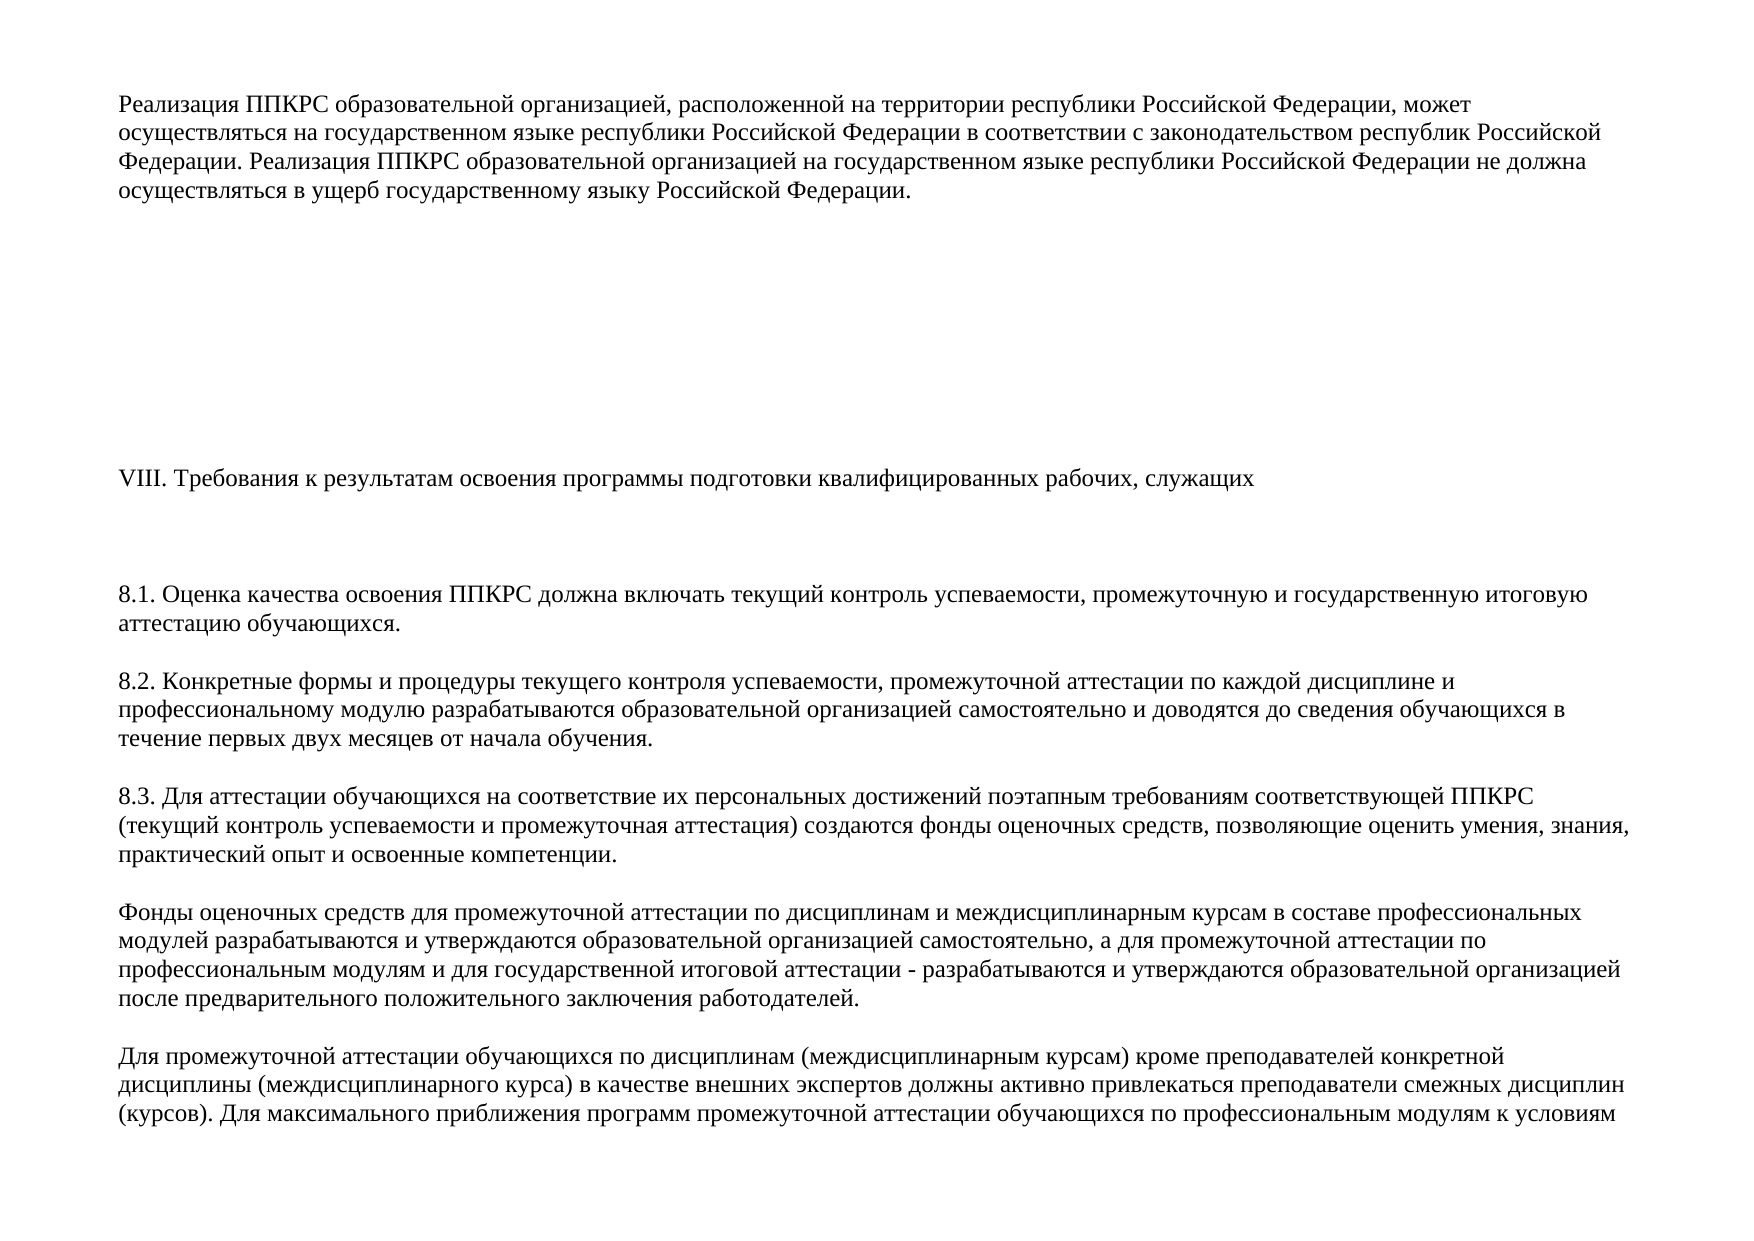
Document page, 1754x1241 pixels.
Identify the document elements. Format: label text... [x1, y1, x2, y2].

text Реализация ППКРС образовательной организацией, расположенной на территории республики Российской Федерации, может осуществляться на государственном языке республики Российской Федерации в соответствии с законодательством республик Российской Федерации. Реализация ППКРС образовательной организацией на государственном языке республики Российской Федерации не должна осуществляться в ущерб государственному языку Российской Федерации. [118, 89, 1636, 204]
text 8.2. Конкретные формы и процедуры текущего контроля успеваемости, промежуточной аттестации по каждой дисциплине и профессиональному модулю разрабатываются образовательной организацией самостоятельно и доводятся до сведения обучающихся в течение первых двух месяцев от начала обучения. [118, 666, 1636, 752]
text 8.3. Для аттестации обучающихся на соответствие их персональных достижений поэтапным требованиям соответствующей ППКРС (текущий контроль успеваемости и промежуточная аттестация) создаются фонды оценочных средств, позволяющие оценить умения, знания, практический опыт и освоенные компетенции. [118, 781, 1636, 867]
text 8.1. Оценка качества освоения ППКРС должна включать текущий контроль успеваемости, промежуточную и государственную итоговую аттестацию обучающихся. [118, 579, 1636, 637]
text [118, 1041, 1636, 1127]
text Фонды оценочных средств для промежуточной аттестации по дисциплинам и междисциплинарным курсам в составе профессиональных модулей разрабатываются и утверждаются образовательной организацией самостоятельно, а для промежуточной аттестации по профессиональным модулям и для государственной итоговой аттестации - разрабатываются и утверждаются образовательной организацией после предварительного положительного заключения работодателей. [118, 897, 1636, 1012]
text VIII. Требования к результатам освоения программы подготовки квалифицированных рабочих, служащих [118, 463, 1636, 492]
